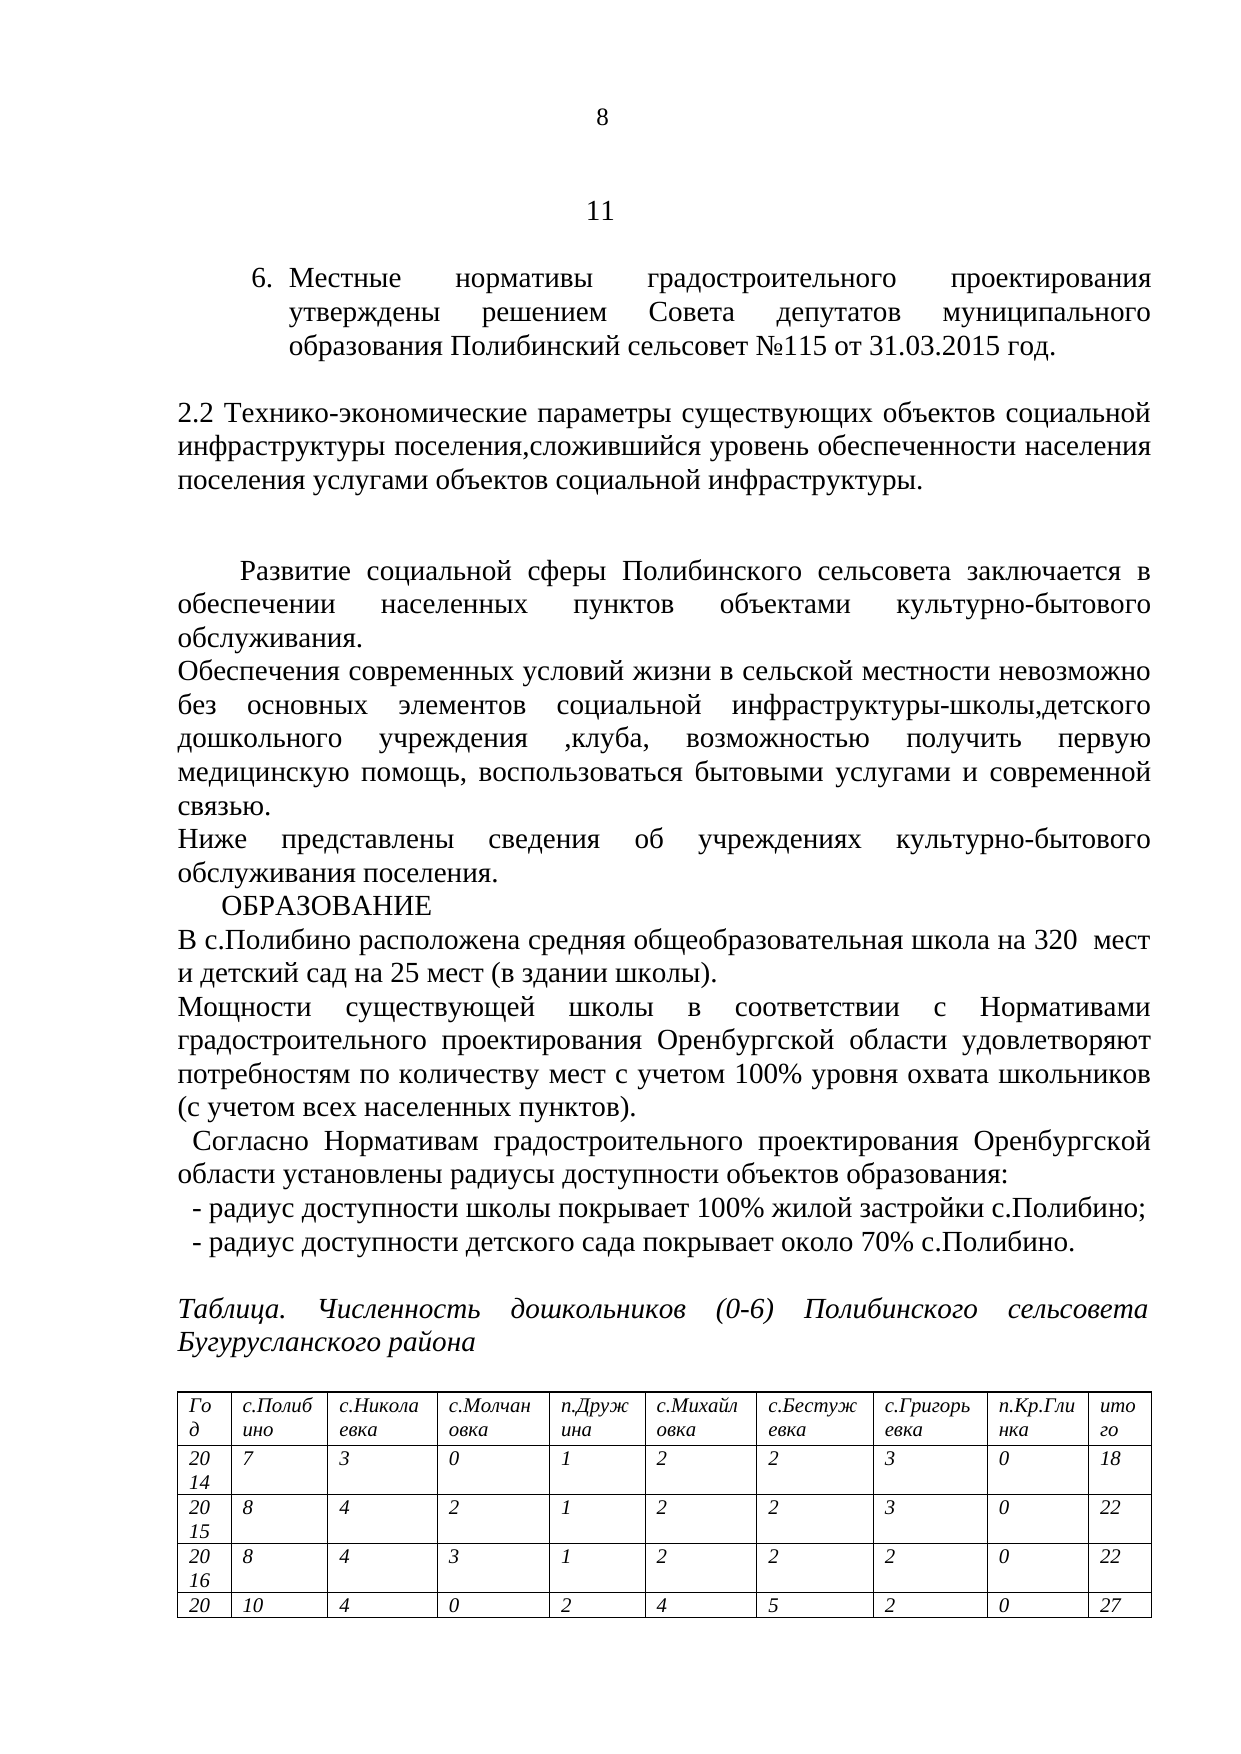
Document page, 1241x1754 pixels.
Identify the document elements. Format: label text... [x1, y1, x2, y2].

table_cell 2 [646, 1495, 756, 1543]
table_cell 4 [328, 1495, 437, 1543]
table_cell 7 [232, 1446, 327, 1494]
table_cell 0 [438, 1446, 549, 1494]
table_cell 2 [874, 1544, 987, 1592]
table_cell 4 [328, 1593, 437, 1617]
text - радиус доступности школы покрывает 100% жилой застройки с.Полибино; [177, 1190, 1152, 1224]
table_header с.Молчановка [438, 1393, 549, 1444]
table_cell 2 [646, 1446, 756, 1494]
table_cell 18 [1089, 1446, 1151, 1494]
table_cell 22 [1089, 1544, 1151, 1592]
table_header с.Михайловка [646, 1393, 756, 1444]
text Мощности существующей школы в соответствии с Нормативами градостроительного проектирования Оренбургской области удовлетворяют потребностям по количеству мест с учетом 100% уровня охвата школьников (с учетом всех населенных пунктов). [177, 989, 1152, 1123]
table_cell 2 [757, 1446, 873, 1494]
table_header с.Полибино [232, 1393, 327, 1444]
table_cell 0 [438, 1593, 549, 1617]
table_cell 8 [232, 1495, 327, 1543]
table_cell 22 [1089, 1495, 1151, 1543]
table_cell 2 [646, 1544, 756, 1592]
table_cell 5 [757, 1593, 873, 1617]
table_cell 3 [874, 1495, 987, 1543]
table_header Год [178, 1393, 231, 1444]
table_cell 0 [988, 1593, 1088, 1617]
table_cell 0 [988, 1544, 1088, 1592]
table_cell 27 [1089, 1593, 1151, 1617]
text 2.2 Технико-экономические параметры существующих объектов социальной инфраструктуры поселения,сложившийся уровень обеспеченности населения поселения услугами объектов социальной инфраструктуры. [177, 395, 1152, 495]
table_cell 10 [232, 1593, 327, 1617]
table_cell 1 [550, 1446, 645, 1494]
table_cell 3 [438, 1544, 549, 1592]
table_header п.Кр.Глинка [988, 1393, 1088, 1444]
text В с.Полибино расположена средняя общеобразовательная школа на 320 мест и детский сад на 25 мест (в здании школы). [177, 922, 1152, 989]
table_cell 2015 [178, 1495, 231, 1543]
table_cell 4 [328, 1544, 437, 1592]
text Согласно Нормативам градостроительного проектирования Оренбургской области установлены радиусы доступности объектов образования: [177, 1123, 1152, 1190]
table_cell 1 [550, 1544, 645, 1592]
table_cell 2 [757, 1495, 873, 1543]
text Ниже представлены сведения об учреждениях культурно-бытового обслуживания поселения. [177, 821, 1152, 888]
text 11 [177, 193, 1152, 227]
list Местные нормативы градостроительного проектирования утверждены решением Совета депутатов муниципального образования Полибинский сельсовет №115 от 31.03.2015 год. [251, 261, 1152, 361]
table_header п.Дружина [550, 1393, 645, 1444]
text Таблица. Численность дошкольников (0-6) Полибинского сельсовета Бугурусланского района [177, 1291, 1152, 1358]
table_cell 0 [988, 1495, 1088, 1543]
table_cell 2016 [178, 1544, 231, 1592]
table_header с.Григорьевка [874, 1393, 987, 1444]
table_header с.Николаевка [328, 1393, 437, 1444]
table_cell 4 [646, 1593, 756, 1617]
table_cell 8 [232, 1544, 327, 1592]
text Развитие социальной сферы Полибинского сельсовета заключается в обеспечении населенных пунктов объектами культурно-бытового обслуживания. [177, 553, 1152, 653]
text Обеспечения современных условий жизни в сельской местности невозможно без основных элементов социальной инфраструктуры-школы,детского дошкольного учреждения ,клуба, возможностью получить первую медицинскую помощь, воспользоваться бытовыми услугами и современной связью. [177, 653, 1152, 821]
table_cell 3 [328, 1446, 437, 1494]
text - радиус доступности детского сада покрывает около 70% с.Полибино. [177, 1224, 1152, 1257]
table_cell 0 [988, 1446, 1088, 1494]
table_cell 1 [550, 1495, 645, 1543]
table_header с.Бестужевка [757, 1393, 873, 1444]
table_cell 2017 [178, 1593, 231, 1617]
table_header итого [1089, 1393, 1151, 1444]
text ОБРАЗОВАНИЕ [177, 888, 1152, 922]
table_cell 2 [874, 1593, 987, 1617]
table_cell 3 [874, 1446, 987, 1494]
table_cell 2 [438, 1495, 549, 1543]
table_cell 2 [550, 1593, 645, 1617]
table_cell 2014 [178, 1446, 231, 1494]
table_cell 2 [757, 1544, 873, 1592]
